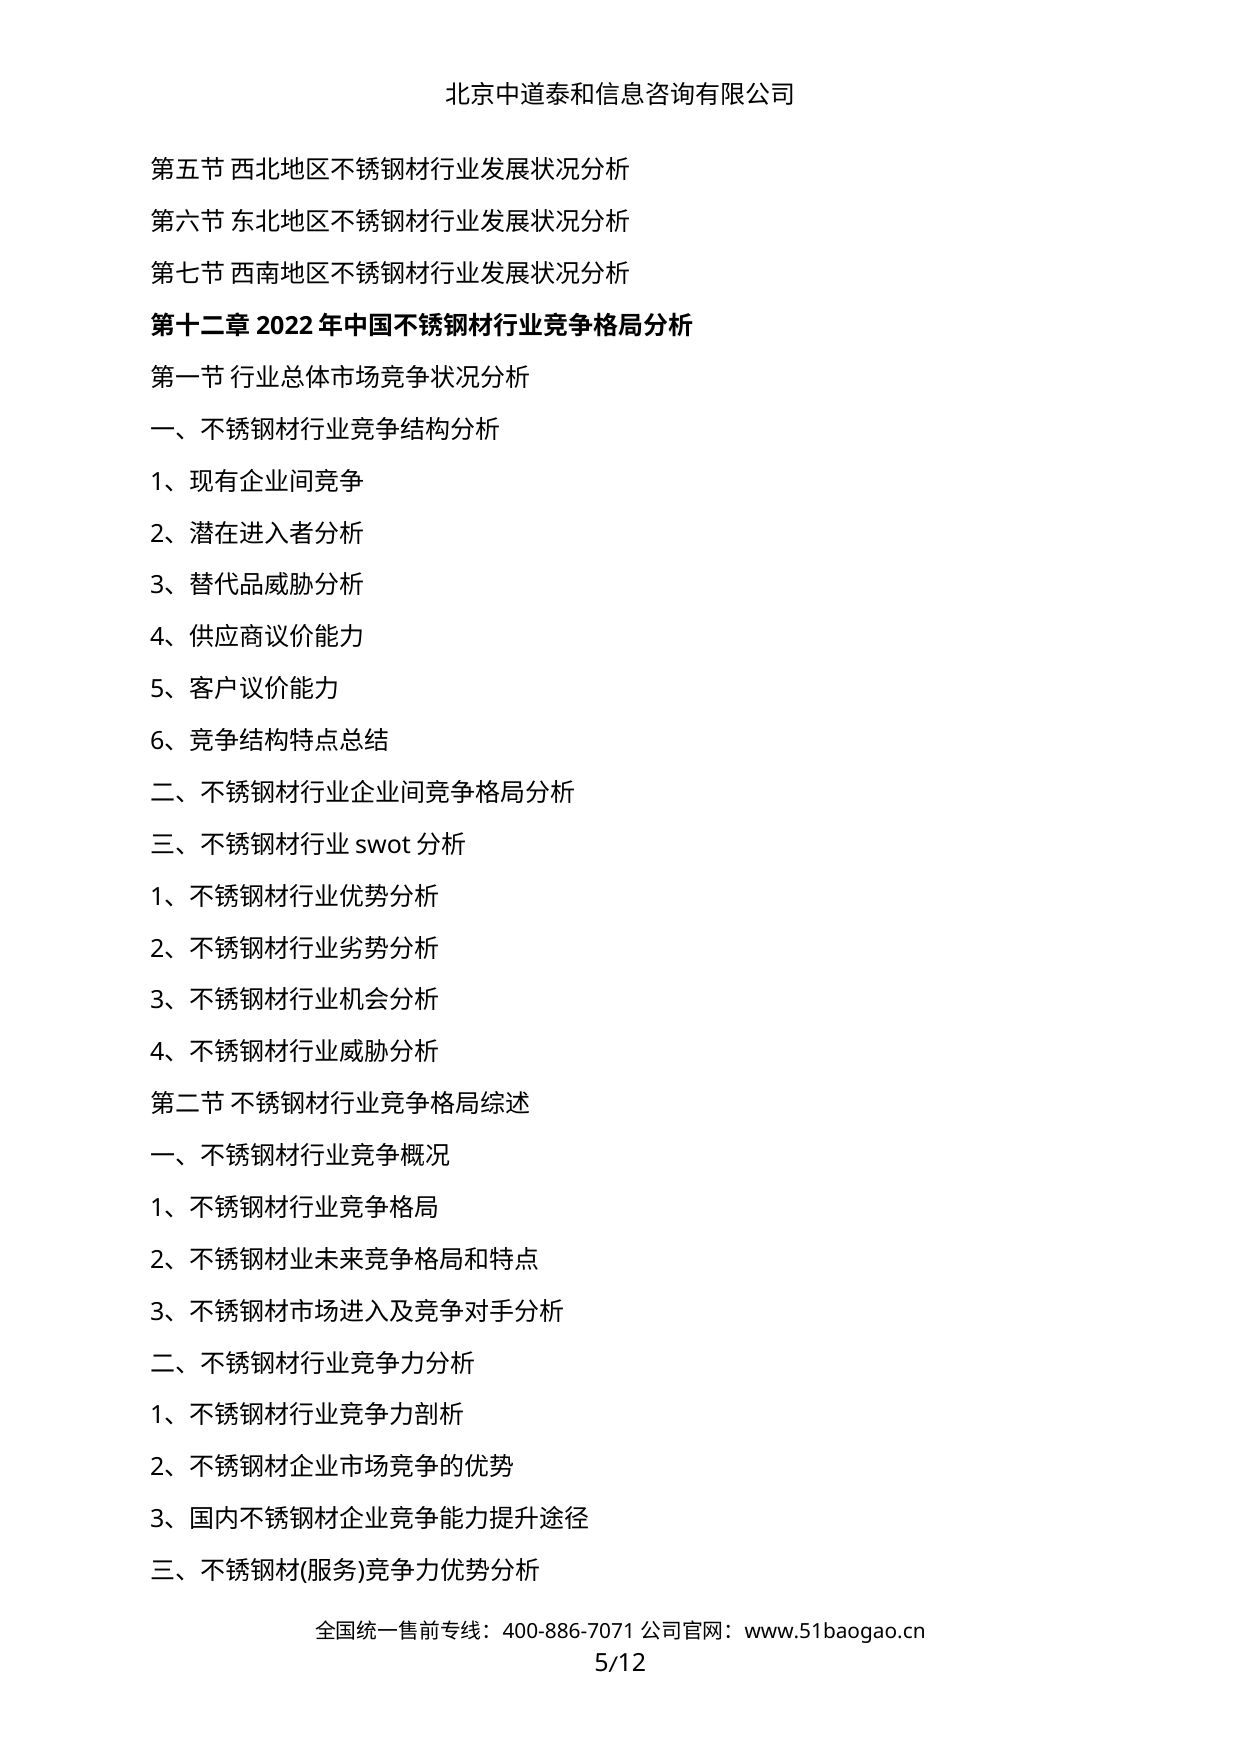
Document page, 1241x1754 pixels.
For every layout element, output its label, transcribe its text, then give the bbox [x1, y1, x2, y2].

text 1、现有企业间竞争 [150, 461, 1090, 497]
text 第十二章 2022年中国不锈钢材行业竞争格局分析 [150, 306, 1090, 342]
text 第七节 西南地区不锈钢材行业发展状况分析 [150, 254, 1090, 290]
text 5、客户议价能力 [150, 669, 1090, 705]
text 第二节 不锈钢材行业竞争格局综述 [150, 1084, 1090, 1120]
text 4、供应商议价能力 [150, 617, 1090, 653]
text 6、竞争结构特点总结 [150, 721, 1090, 757]
text 1、不锈钢材行业竞争力剖析 [150, 1395, 1090, 1431]
text 3、不锈钢材市场进入及竞争对手分析 [150, 1291, 1090, 1327]
text 3、不锈钢材行业机会分析 [150, 980, 1090, 1016]
text 三、不锈钢材(服务)竞争力优势分析 [150, 1551, 1090, 1587]
text 2、不锈钢材业未来竞争格局和特点 [150, 1239, 1090, 1276]
text 2、潜在进入者分析 [150, 513, 1090, 549]
text 1、不锈钢材行业优势分析 [150, 876, 1090, 912]
text 一、不锈钢材行业竞争概况 [150, 1136, 1090, 1172]
text 3、替代品威胁分析 [150, 565, 1090, 601]
text 第一节 行业总体市场竞争状况分析 [150, 357, 1090, 394]
text 1、不锈钢材行业竞争格局 [150, 1187, 1090, 1224]
text 4、不锈钢材行业威胁分析 [150, 1032, 1090, 1068]
text 第五节 西北地区不锈钢材行业发展状况分析 [150, 150, 1090, 186]
text 2、不锈钢材企业市场竞争的优势 [150, 1447, 1090, 1483]
text 第六节 东北地区不锈钢材行业发展状况分析 [150, 202, 1090, 238]
text 2、不锈钢材行业劣势分析 [150, 928, 1090, 964]
text 3、国内不锈钢材企业竞争能力提升途径 [150, 1499, 1090, 1535]
text 二、不锈钢材行业竞争力分析 [150, 1343, 1090, 1379]
text 三、不锈钢材行业swot分析 [150, 824, 1090, 861]
text 一、不锈钢材行业竞争结构分析 [150, 409, 1090, 446]
text 二、不锈钢材行业企业间竞争格局分析 [150, 772, 1090, 809]
